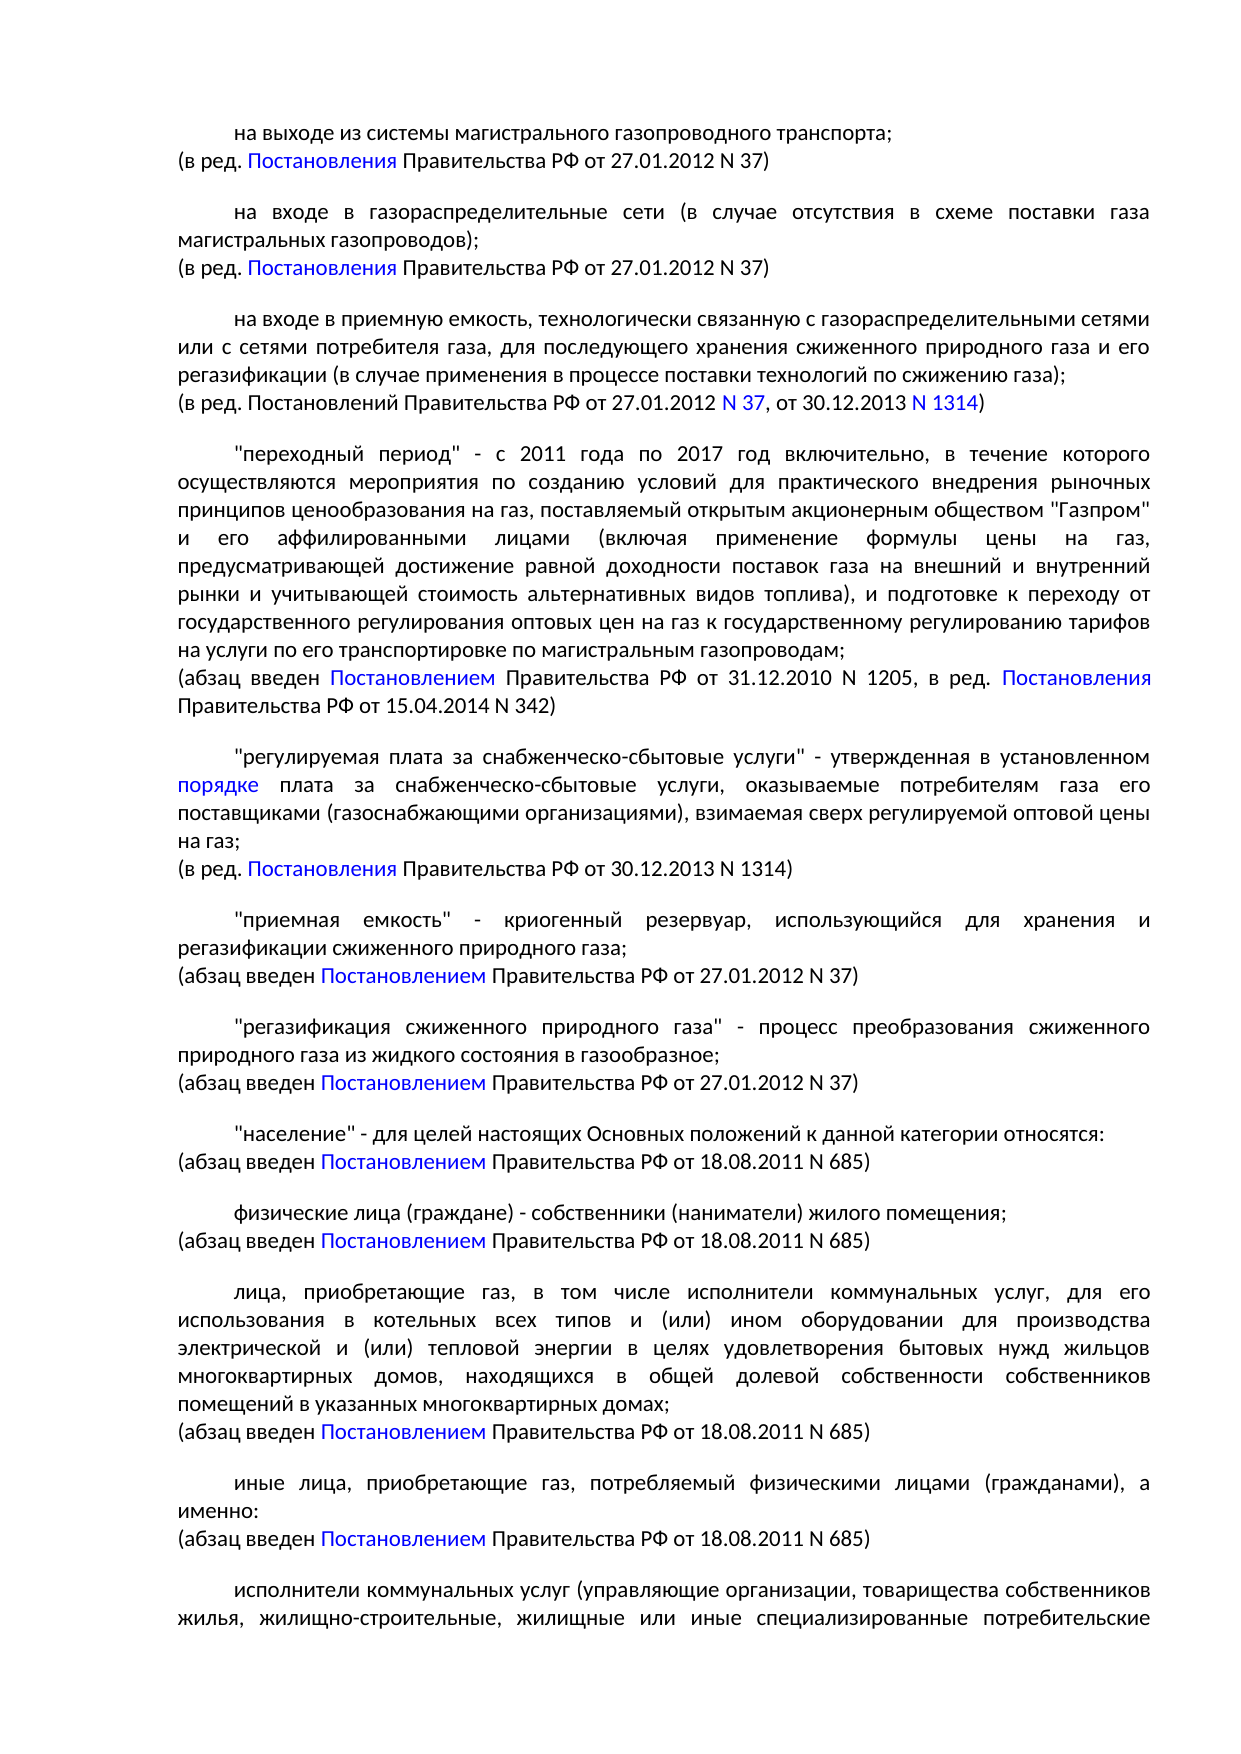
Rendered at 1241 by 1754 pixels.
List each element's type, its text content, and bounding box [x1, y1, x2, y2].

text (в ред. Постановления Правительства РФ от 27.01.2012 N 37) [177, 146, 1152, 174]
text "переходный период" - с 2011 года по 2017 год включительно, в течение которого осуществляются мероприятия по созданию условий для практического внедрения рыночных принципов ценообразования на газ, поставляемый открытым акционерным обществом "Газпром" и его аффилированными лицами (включая применение формулы цены на газ, предусматривающей достижение равной доходности поставок газа на внешний и внутренний рынки и учитывающей стоимость альтернативных видов топлива), и подготовке к переходу от государственного регулирования оптовых цен на газ к государственному регулированию тарифов на услуги по его транспортировке по магистральным газопроводам; [177, 439, 1152, 663]
text "приемная емкость" - криогенный резервуар, использующийся для хранения и регазификации сжиженного природного газа; [177, 905, 1152, 961]
text (абзац введен Постановлением Правительства РФ от 18.08.2011 N 685) [177, 1524, 1152, 1552]
text (абзац введен Постановлением Правительства РФ от 27.01.2012 N 37) [177, 961, 1152, 989]
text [177, 1575, 1152, 1631]
text физические лица (граждане) - собственники (наниматели) жилого помещения; [177, 1198, 1152, 1226]
text "регазификация сжиженного природного газа" - процесс преобразования сжиженного природного газа из жидкого состояния в газообразное; [177, 1012, 1152, 1068]
text (абзац введен Постановлением Правительства РФ от 18.08.2011 N 685) [177, 1417, 1152, 1445]
text (абзац введен Постановлением Правительства РФ от 18.08.2011 N 685) [177, 1147, 1152, 1175]
text (абзац введен Постановлением Правительства РФ от 18.08.2011 N 685) [177, 1226, 1152, 1254]
text на выходе из системы магистрального газопроводного транспорта; [177, 118, 1152, 146]
text лица, приобретающие газ, в том числе исполнители коммунальных услуг, для его использования в котельных всех типов и (или) ином оборудовании для производства электрической и (или) тепловой энергии в целях удовлетворения бытовых нужд жильцов многоквартирных домов, находящихся в общей долевой собственности собственников помещений в указанных многоквартирных домах; [177, 1277, 1152, 1417]
text (в ред. Постановлений Правительства РФ от 27.01.2012 N 37, от 30.12.2013 N 1314) [177, 388, 1152, 416]
text (в ред. Постановления Правительства РФ от 30.12.2013 N 1314) [177, 854, 1152, 882]
text "население" - для целей настоящих Основных положений к данной категории относятся: [177, 1119, 1152, 1147]
text (в ред. Постановления Правительства РФ от 27.01.2012 N 37) [177, 253, 1152, 281]
text на входе в газораспределительные сети (в случае отсутствия в схеме поставки газа магистральных газопроводов); [177, 197, 1152, 253]
text "регулируемая плата за снабженческо-сбытовые услуги" - утвержденная в установленном порядке плата за снабженческо-сбытовые услуги, оказываемые потребителям газа его поставщиками (газоснабжающими организациями), взимаемая сверх регулируемой оптовой цены на газ; [177, 742, 1152, 854]
text на входе в приемную емкость, технологически связанную с газораспределительными сетями или с сетями потребителя газа, для последующего хранения сжиженного природного газа и его регазификации (в случае применения в процессе поставки технологий по сжижению газа); [177, 304, 1152, 388]
text (абзац введен Постановлением Правительства РФ от 31.12.2010 N 1205, в ред. Постановления Правительства РФ от 15.04.2014 N 342) [177, 663, 1152, 719]
text (абзац введен Постановлением Правительства РФ от 27.01.2012 N 37) [177, 1068, 1152, 1096]
text иные лица, приобретающие газ, потребляемый физическими лицами (гражданами), а именно: [177, 1468, 1152, 1524]
